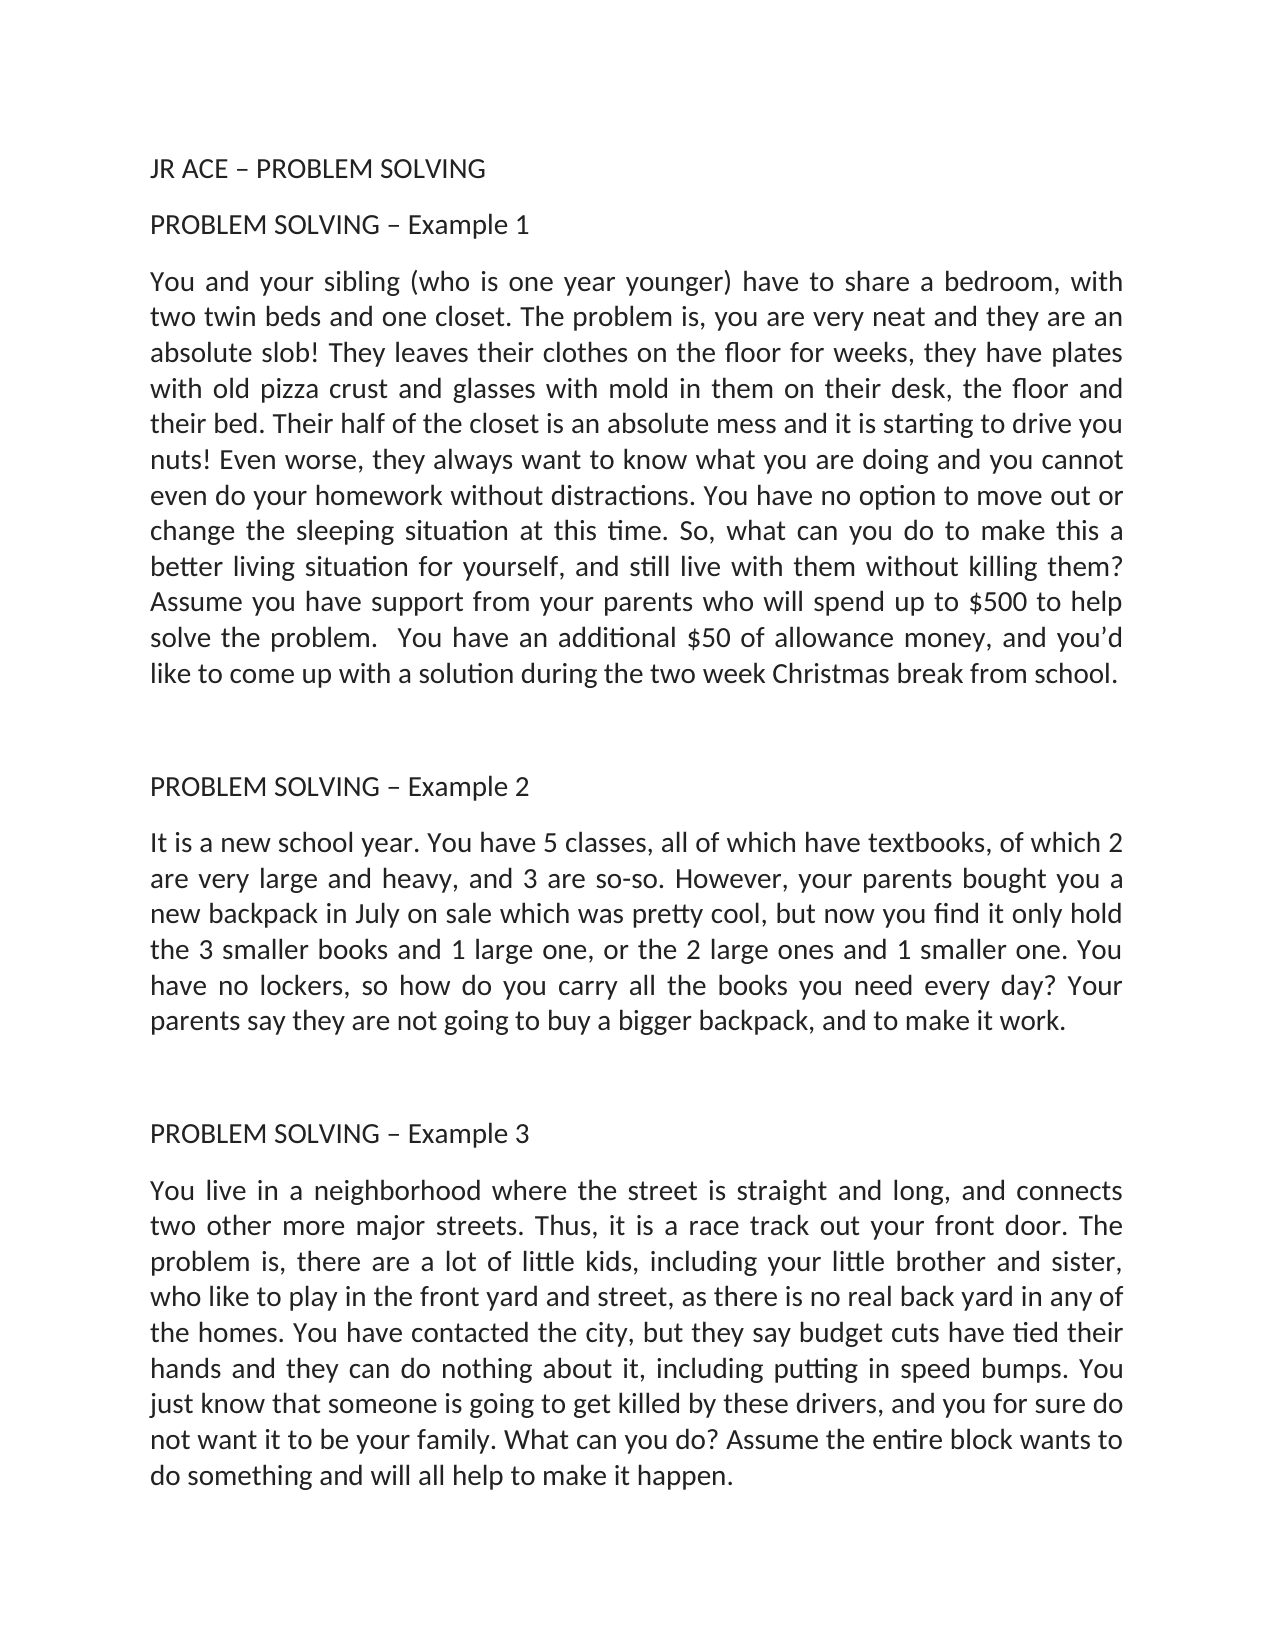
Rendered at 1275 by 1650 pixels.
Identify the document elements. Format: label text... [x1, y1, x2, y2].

text PROBLEM SOLVING – Example 2 [150, 768, 1125, 803]
text You and your sibling (who is one year younger) have to share a bedroom, with two twin beds and one closet. The problem is, you are very neat and they are an absolute slob! They leaves their clothes on the floor for weeks, they have plates with old pizza crust and glasses with mold in them on their desk, the floor and their bed. Their half of the closet is an absolute mess and it is starting to drive you nuts! Even worse, they always want to know what you are doing and you cannot even do your homework without distractions. You have no option to move out or change the sleeping situation at this time. So, what can you do to make this a better living situation for yourself, and still live with them without killing them? Assume you have support from your parents who will spend up to $500 to help solve the problem. You have an additional $50 of allowance money, and you’d like to come up with a solution during the two week Christmas break from school. [150, 263, 1125, 690]
text It is a new school year. You have 5 classes, all of which have textbooks, of which 2 are very large and heavy, and 3 are so-so. However, your parents bought you a new backpack in July on sale which was pretty cool, but now you find it only hold the 3 smaller books and 1 large one, or the 2 large ones and 1 smaller one. You have no lockers, so how do you carry all the books you need every day? Your parents say they are not going to buy a bigger backpack, and to make it work. [150, 824, 1125, 1038]
text JR ACE – PROBLEM SOLVING [150, 150, 1125, 186]
text You live in a neighborhood where the street is straight and long, and connects two other more major streets. Thus, it is a race track out your front door. The problem is, there are a lot of little kids, including your little brother and sister, who like to play in the front yard and street, as there is no real back yard in any of the homes. You have contacted the city, but they say budget cuts have tied their hands and they can do nothing about it, including putting in speed bumps. You just know that someone is going to get killed by these drivers, and you for sure do not want it to be your family. What can you do? Assume the entire block wants to do something and will all help to make it happen. [150, 1172, 1125, 1492]
text PROBLEM SOLVING – Example 3 [150, 1115, 1125, 1151]
text PROBLEM SOLVING – Example 1 [150, 206, 1125, 242]
